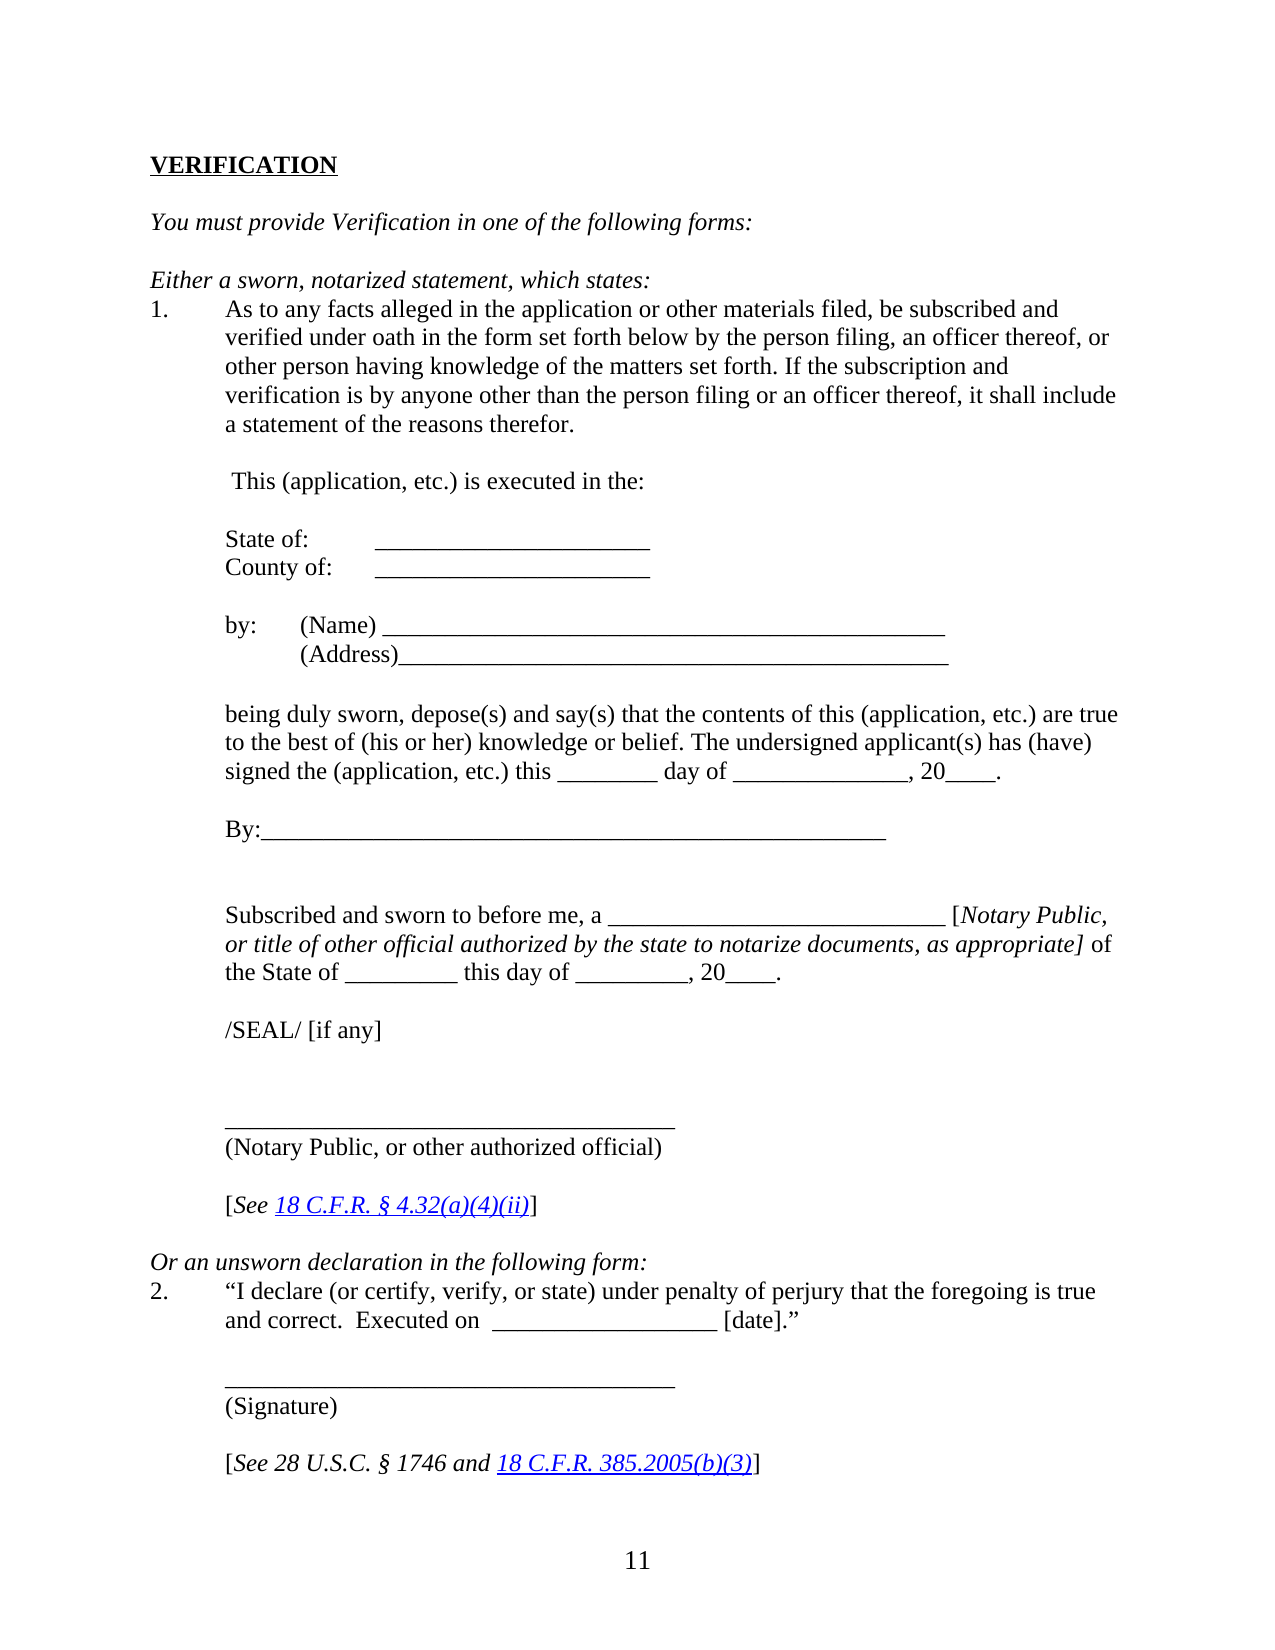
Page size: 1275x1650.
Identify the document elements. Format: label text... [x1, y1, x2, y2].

text 2. “I declare (or certify, verify, or state) under penalty of perjury that the foregoing is true and correct. Executed on __________________ [date].” [150, 1276, 1125, 1333]
text Or an unsworn declaration in the following form: [150, 1247, 1125, 1276]
text By:__________________________________________________ [150, 814, 1125, 842]
text (Signature) [150, 1391, 1125, 1420]
text This (application, etc.) is executed in the: [150, 466, 1125, 495]
text 1. As to any facts alleged in the application or other materials filed, be subscribed and verified under oath in the form set forth below by the person filing, an officer thereof, or other person having knowledge of the matters set forth. If the subscription and verification is by anyone other than the person filing or an officer thereof, it shall include a statement of the reasons therefor. [150, 294, 1125, 437]
text State of: ______________________ [150, 524, 1125, 552]
text [See 18 C.F.R. § 4.32(a)(4)(ii)] [150, 1190, 1125, 1218]
text by: (Name) _____________________________________________ [150, 610, 1125, 639]
text (Notary Public, or other authorized official) [150, 1132, 1125, 1161]
text (Address)____________________________________________ [225, 639, 1125, 667]
text /SEAL/ [if any] [150, 1015, 1125, 1044]
text being duly sworn, depose(s) and say(s) that the contents of this (application, etc.) are true to the best of (his or her) knowledge or belief. The undersigned applicant(s) has (have) signed the (application, etc.) this ________ day of ______________, 20____. [225, 699, 1125, 785]
text ____________________________________ [150, 1103, 1125, 1132]
text County of: ______________________ [150, 552, 1125, 581]
text Subscribed and sworn to before me, a ___________________________ [Notary Public, or title of other official authorized by the state to notarize documents, as appropriate] of the State of _________ this day of _________, 20____. [225, 900, 1125, 986]
text ____________________________________ [150, 1362, 1125, 1391]
text [See 28 U.S.C. § 1746 and 18 C.F.R. 385.2005(b)(3)] [150, 1448, 1125, 1477]
text You must provide Verification in one of the following forms: [150, 207, 1125, 236]
text Either a sworn, notarized statement, which states: [150, 265, 1125, 294]
text VERIFICATION [150, 150, 1125, 179]
